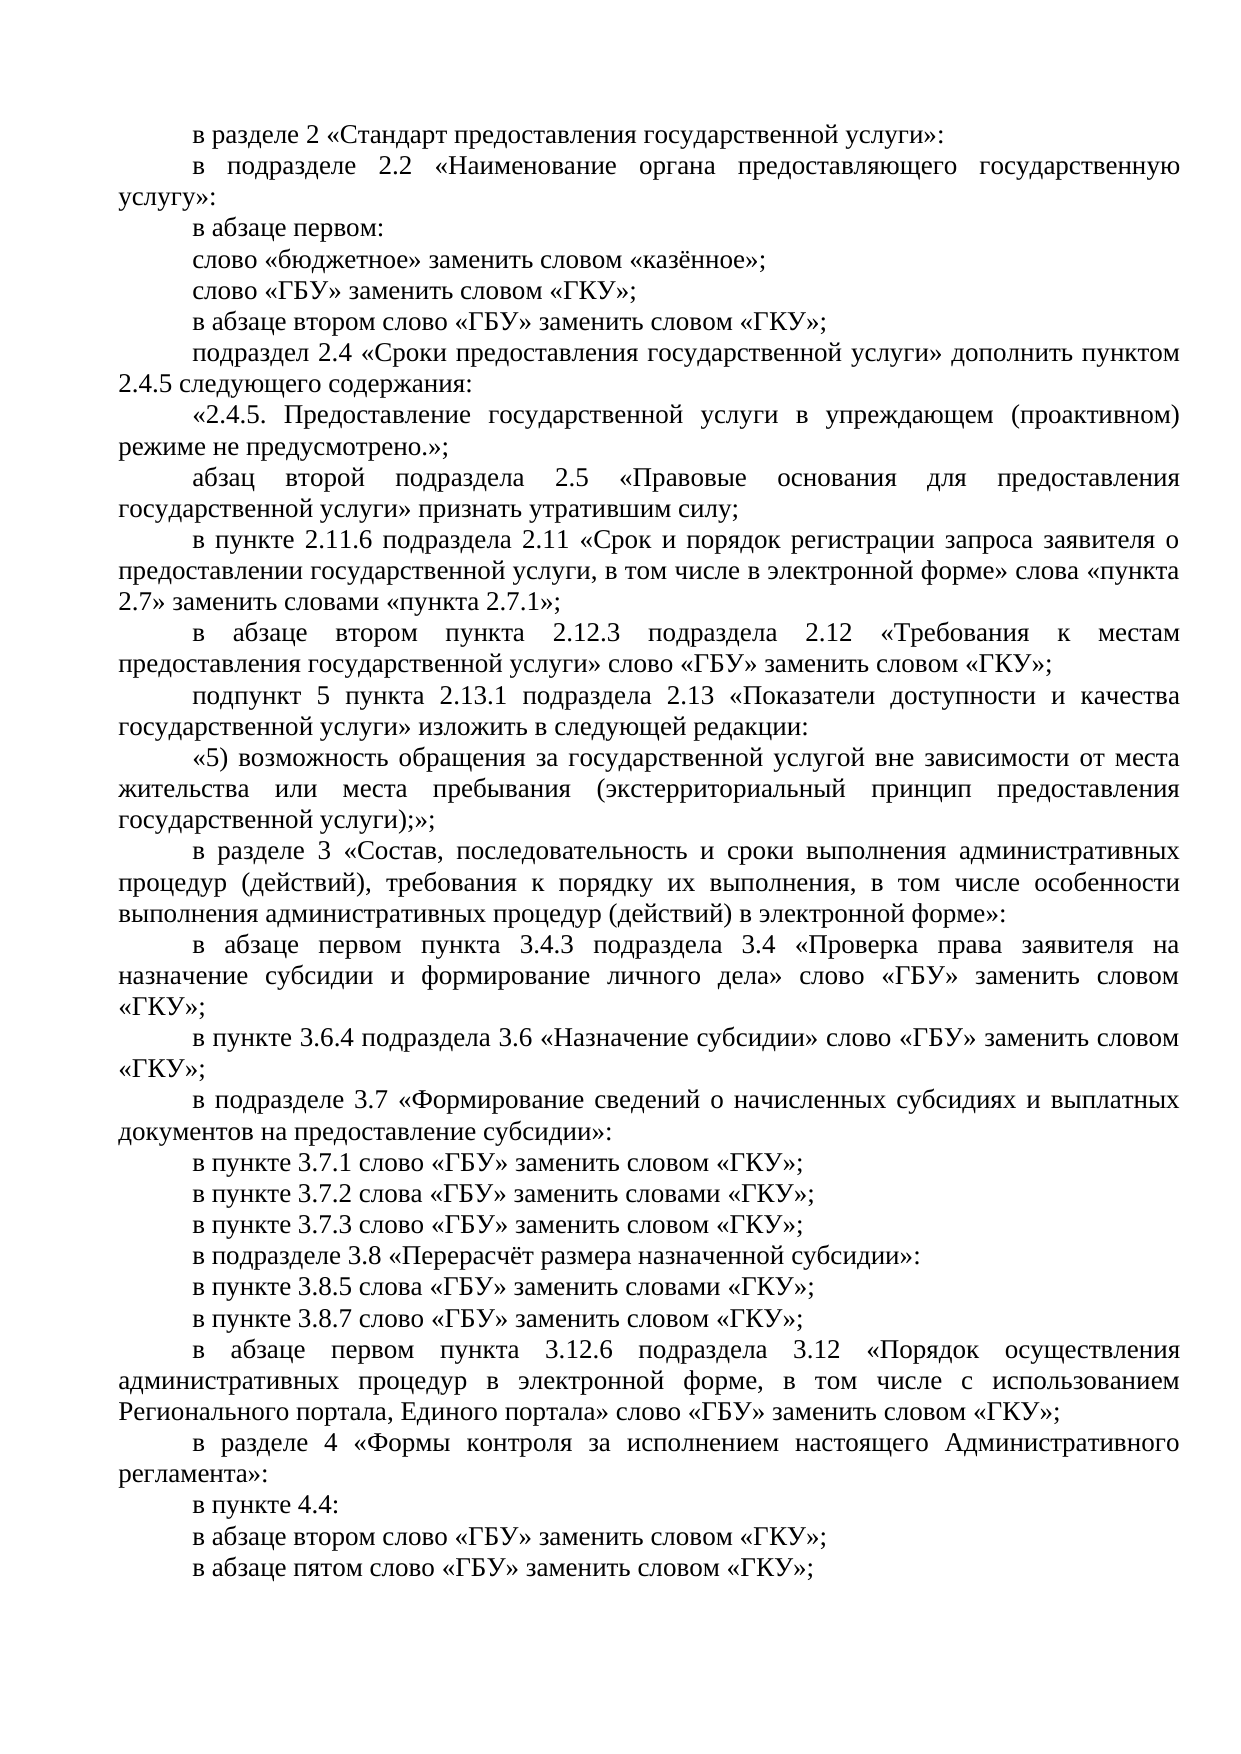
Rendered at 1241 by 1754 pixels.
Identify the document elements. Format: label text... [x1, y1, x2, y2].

text в абзаце первом: [118, 212, 1181, 243]
text в разделе 2 «Стандарт предоставления государственной услуги»: [118, 118, 1181, 149]
text в пункте 3.7.3 слово «ГБУ» заменить словом «ГКУ»; [118, 1208, 1181, 1239]
text в абзаце втором слово «ГБУ» заменить словом «ГКУ»; [118, 305, 1181, 336]
text в абзаце первом пункта 3.4.3 подраздела 3.4 «Проверка права заявителя на назначение субсидии и формирование личного дела» слово «ГБУ» заменить словом «ГКУ»; [118, 928, 1181, 1021]
text в пункте 3.7.2 слова «ГБУ» заменить словами «ГКУ»; [118, 1177, 1181, 1208]
text в подразделе 3.7 «Формирование сведений о начисленных субсидиях и выплатных документов на предоставление субсидии»: [118, 1084, 1181, 1146]
text в подразделе 2.2 «Наименование органа предоставляющего государственную услугу»: [118, 149, 1181, 212]
text в пункте 3.8.7 слово «ГБУ» заменить словом «ГКУ»; [118, 1302, 1181, 1333]
text в абзаце втором слово «ГБУ» заменить словом «ГКУ»; [118, 1520, 1181, 1551]
text подраздел 2.4 «Сроки предоставления государственной услуги» дополнить пунктом 2.4.5 следующего содержания: [118, 336, 1181, 398]
text в пункте 3.8.5 слова «ГБУ» заменить словами «ГКУ»; [118, 1271, 1181, 1302]
text в подразделе 3.8 «Перерасчёт размера назначенной субсидии»: [118, 1239, 1181, 1271]
text в разделе 3 «Состав, последовательность и сроки выполнения административных процедур (действий), требования к порядку их выполнения, в том числе особенности выполнения административных процедур (действий) в электронной форме»: [118, 834, 1181, 928]
text подпункт 5 пункта 2.13.1 подраздела 2.13 «Показатели доступности и качества государственной услуги» изложить в следующей редакции: [118, 679, 1181, 741]
text в пункте 2.11.6 подраздела 2.11 «Срок и порядок регистрации запроса заявителя о предоставлении государственной услуги, в том числе в электронной форме» слова «пункта 2.7» заменить словами «пункта 2.7.1»; [118, 523, 1181, 616]
text абзац второй подраздела 2.5 «Правовые основания для предоставления государственной услуги» признать утратившим силу; [118, 461, 1181, 523]
text «5) возможность обращения за государственной услугой вне зависимости от места жительства или места пребывания (экстерриториальный принцип предоставления государственной услуги);»; [118, 741, 1181, 834]
text слово «бюджетное» заменить словом «казённое»; [118, 243, 1181, 274]
text в абзаце первом пункта 3.12.6 подраздела 3.12 «Порядок осуществления административных процедур в электронной форме, в том числе с использованием Регионального портала, Единого портала» слово «ГБУ» заменить словом «ГКУ»; [118, 1333, 1181, 1426]
text в разделе 4 «Формы контроля за исполнением настоящего Административного регламента»: [118, 1426, 1181, 1488]
text в пункте 4.4: [118, 1488, 1181, 1520]
text в пункте 3.7.1 слово «ГБУ» заменить словом «ГКУ»; [118, 1146, 1181, 1177]
text слово «ГБУ» заменить словом «ГКУ»; [118, 274, 1181, 305]
text в абзаце пятом слово «ГБУ» заменить словом «ГКУ»; [118, 1551, 1181, 1582]
text в пункте 3.6.4 подраздела 3.6 «Назначение субсидии» слово «ГБУ» заменить словом «ГКУ»; [118, 1021, 1181, 1084]
text в абзаце втором пункта 2.12.3 подраздела 2.12 «Требования к местам предоставления государственной услуги» слово «ГБУ» заменить словом «ГКУ»; [118, 616, 1181, 679]
text «2.4.5. Предоставление государственной услуги в упреждающем (проактивном) режиме не предусмотрено.»; [118, 398, 1181, 461]
